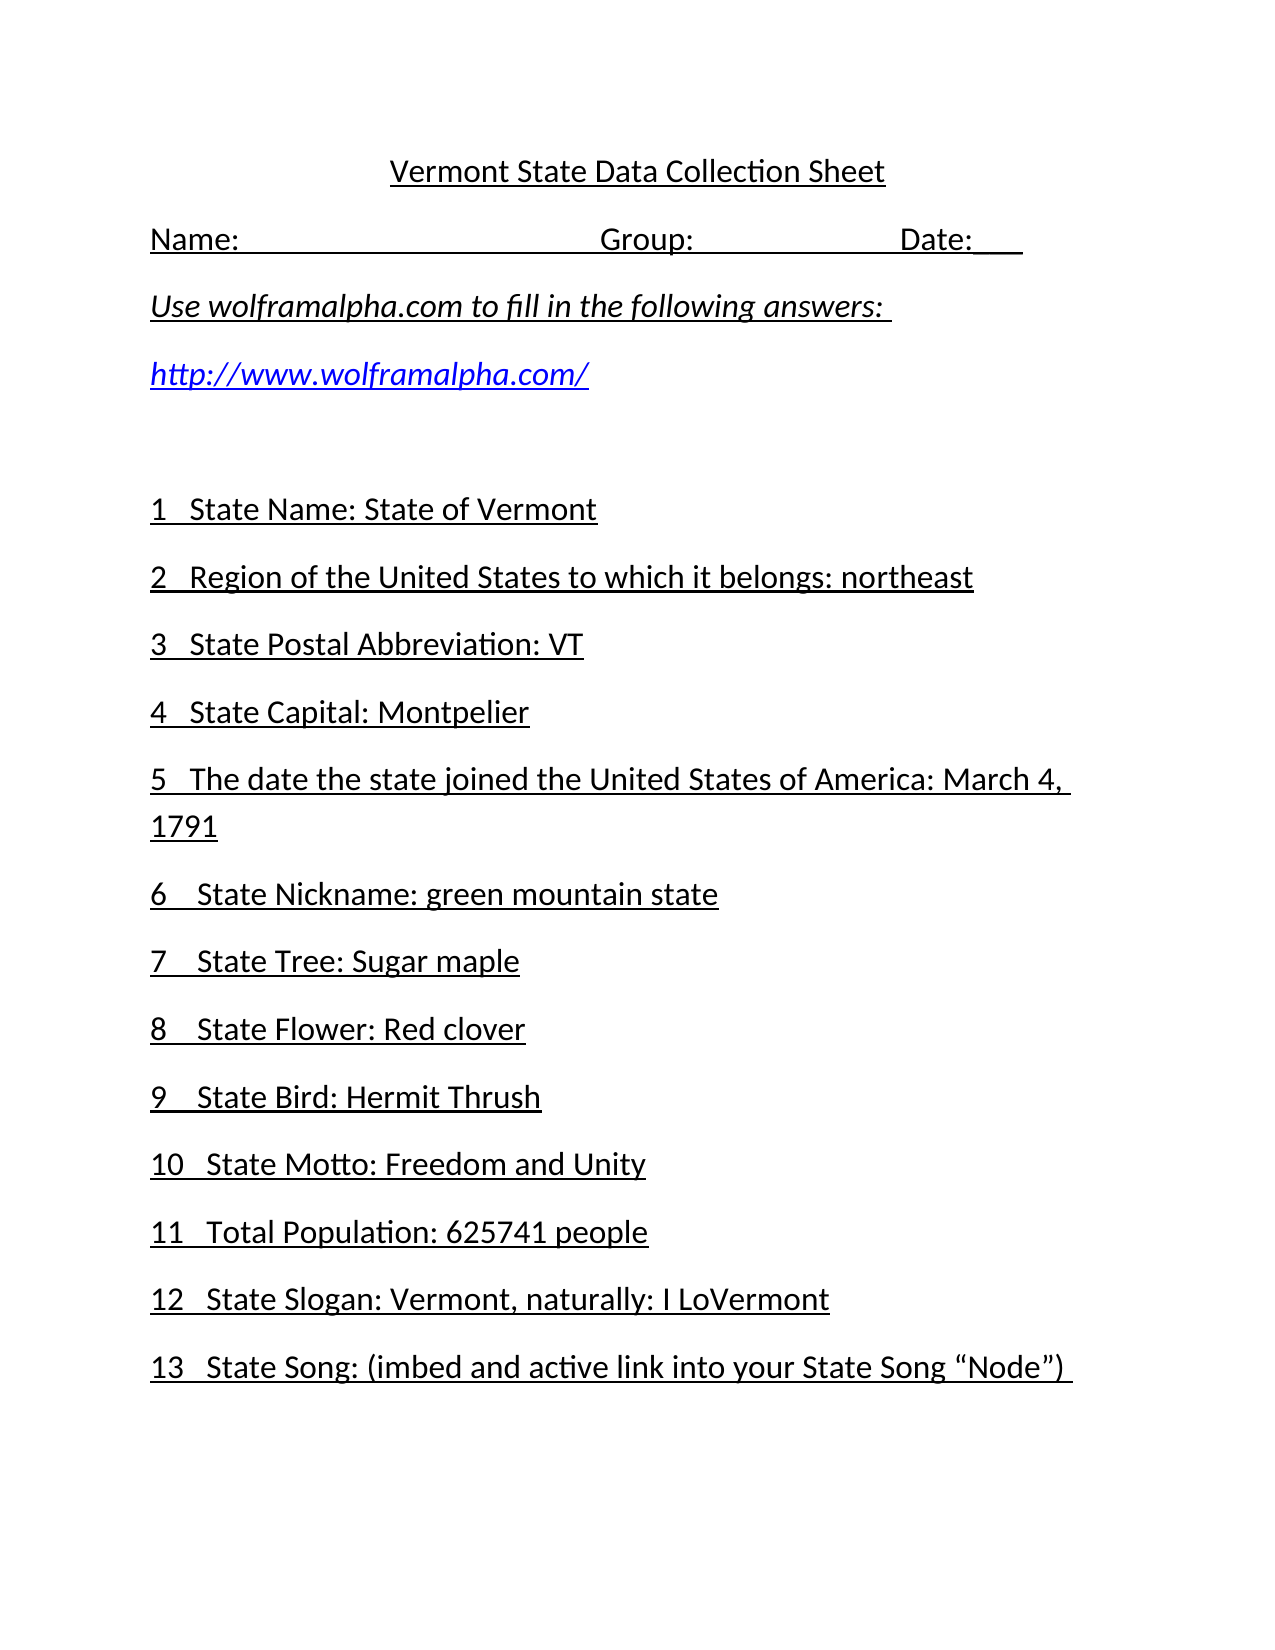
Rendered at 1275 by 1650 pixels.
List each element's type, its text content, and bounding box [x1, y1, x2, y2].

text 1 State Name: State of Vermont [150, 488, 1125, 529]
text 3 State Postal Abbreviation: VT [150, 623, 1125, 664]
text 8 State Flower: Red clover [150, 1008, 1125, 1049]
text 13 State Song: (imbed and active link into your State Song “Node”) [150, 1346, 1125, 1387]
text Vermont State Data Collection Sheet [150, 150, 1125, 191]
text 5 The date the state joined the United States of America: March 4, 1791 [150, 758, 1125, 846]
text Use wolframalpha.com to fill in the following answers: [150, 285, 1125, 326]
text 7 State Tree: Sugar maple [150, 940, 1125, 981]
text 10 State Motto: Freedom and Unity [150, 1143, 1125, 1184]
text 11 Total Population: 625741 people [150, 1211, 1125, 1252]
text 6 State Nickname: green mountain state [150, 873, 1125, 913]
text 12 State Slogan: Vermont, naturally: I LoVermont [150, 1278, 1125, 1319]
text Name: Group: Date:___ [150, 218, 1125, 258]
text 9 State Bird: Hermit Thrush [150, 1076, 1125, 1116]
text 4 State Capital: Montpelier [150, 691, 1125, 732]
text http://www.wolframalpha.com/ [150, 353, 1125, 393]
text 2 Region of the United States to which it belongs: northeast [150, 556, 1125, 596]
